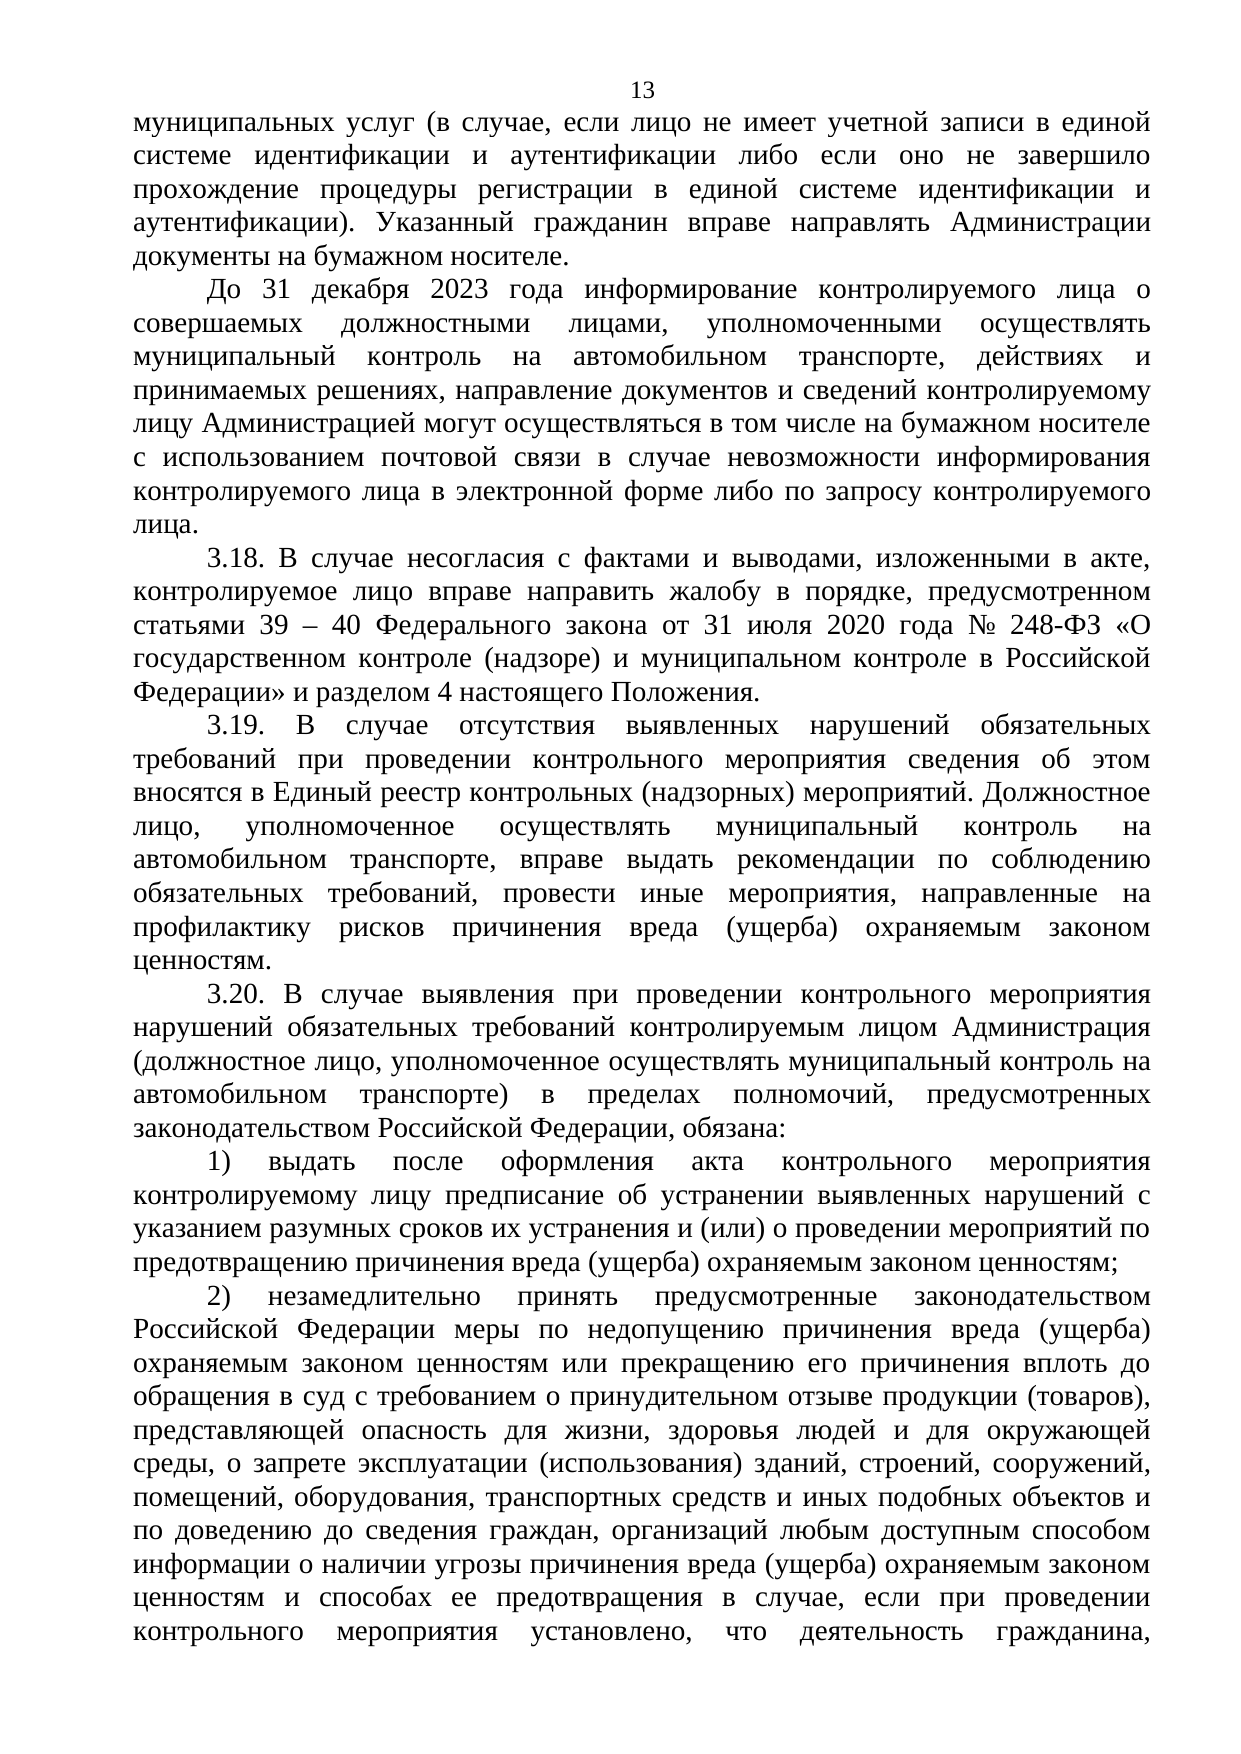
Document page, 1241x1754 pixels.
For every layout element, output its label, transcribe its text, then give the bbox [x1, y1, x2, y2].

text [133, 1278, 1152, 1647]
text 3.20. В случае выявления при проведении контрольного мероприятия нарушений обязательных требований контролируемым лицом Администрация (должностное лицо, уполномоченное осуществлять муниципальный контроль на автомобильном транспорте) в пределах полномочий, предусмотренных законодательством Российской Федерации, обязана: [133, 976, 1152, 1143]
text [133, 204, 1152, 271]
text 1) выдать после оформления акта контрольного мероприятия контролируемому лицу предписание об устранении выявленных нарушений с указанием разумных сроков их устранения и (или) о проведении мероприятий по предотвращению причинения вреда (ущерба) охраняемым законом ценностям; [133, 1143, 1152, 1278]
text 3.19. В случае отсутствия выявленных нарушений обязательных требований при проведении контрольного мероприятия сведения об этом вносятся в Единый реестр контрольных (надзорных) мероприятий. Должностное лицо, уполномоченное осуществлять муниципальный контроль на автомобильном транспорте, вправе выдать рекомендации по соблюдению обязательных требований, провести иные мероприятия, направленные на профилактику рисков причинения вреда (ущерба) охраняемым законом ценностям. [133, 707, 1152, 976]
text 3.18. В случае несогласия с фактами и выводами, изложенными в акте, контролируемое лицо вправе направить жалобу в порядке, предусмотренном статьями 39 – 40 Федерального закона от 31 июля 2020 года № 248-ФЗ «О государственном контроле (надзоре) и муниципальном контроле в Российской Федерации» и разделом 4 настоящего Положения. [133, 540, 1152, 707]
text До 31 декабря 2023 года информирование контролируемого лица о совершаемых должностными лицами, уполномоченными осуществлять муниципальный контроль на автомобильном транспорте, действиях и принимаемых решениях, направление документов и сведений контролируемому лицу Администрацией могут осуществляться в том числе на бумажном носителе с использованием почтовой связи в случае невозможности информирования контролируемого лица в электронной форме либо по запросу контролируемого лица. [133, 271, 1152, 540]
